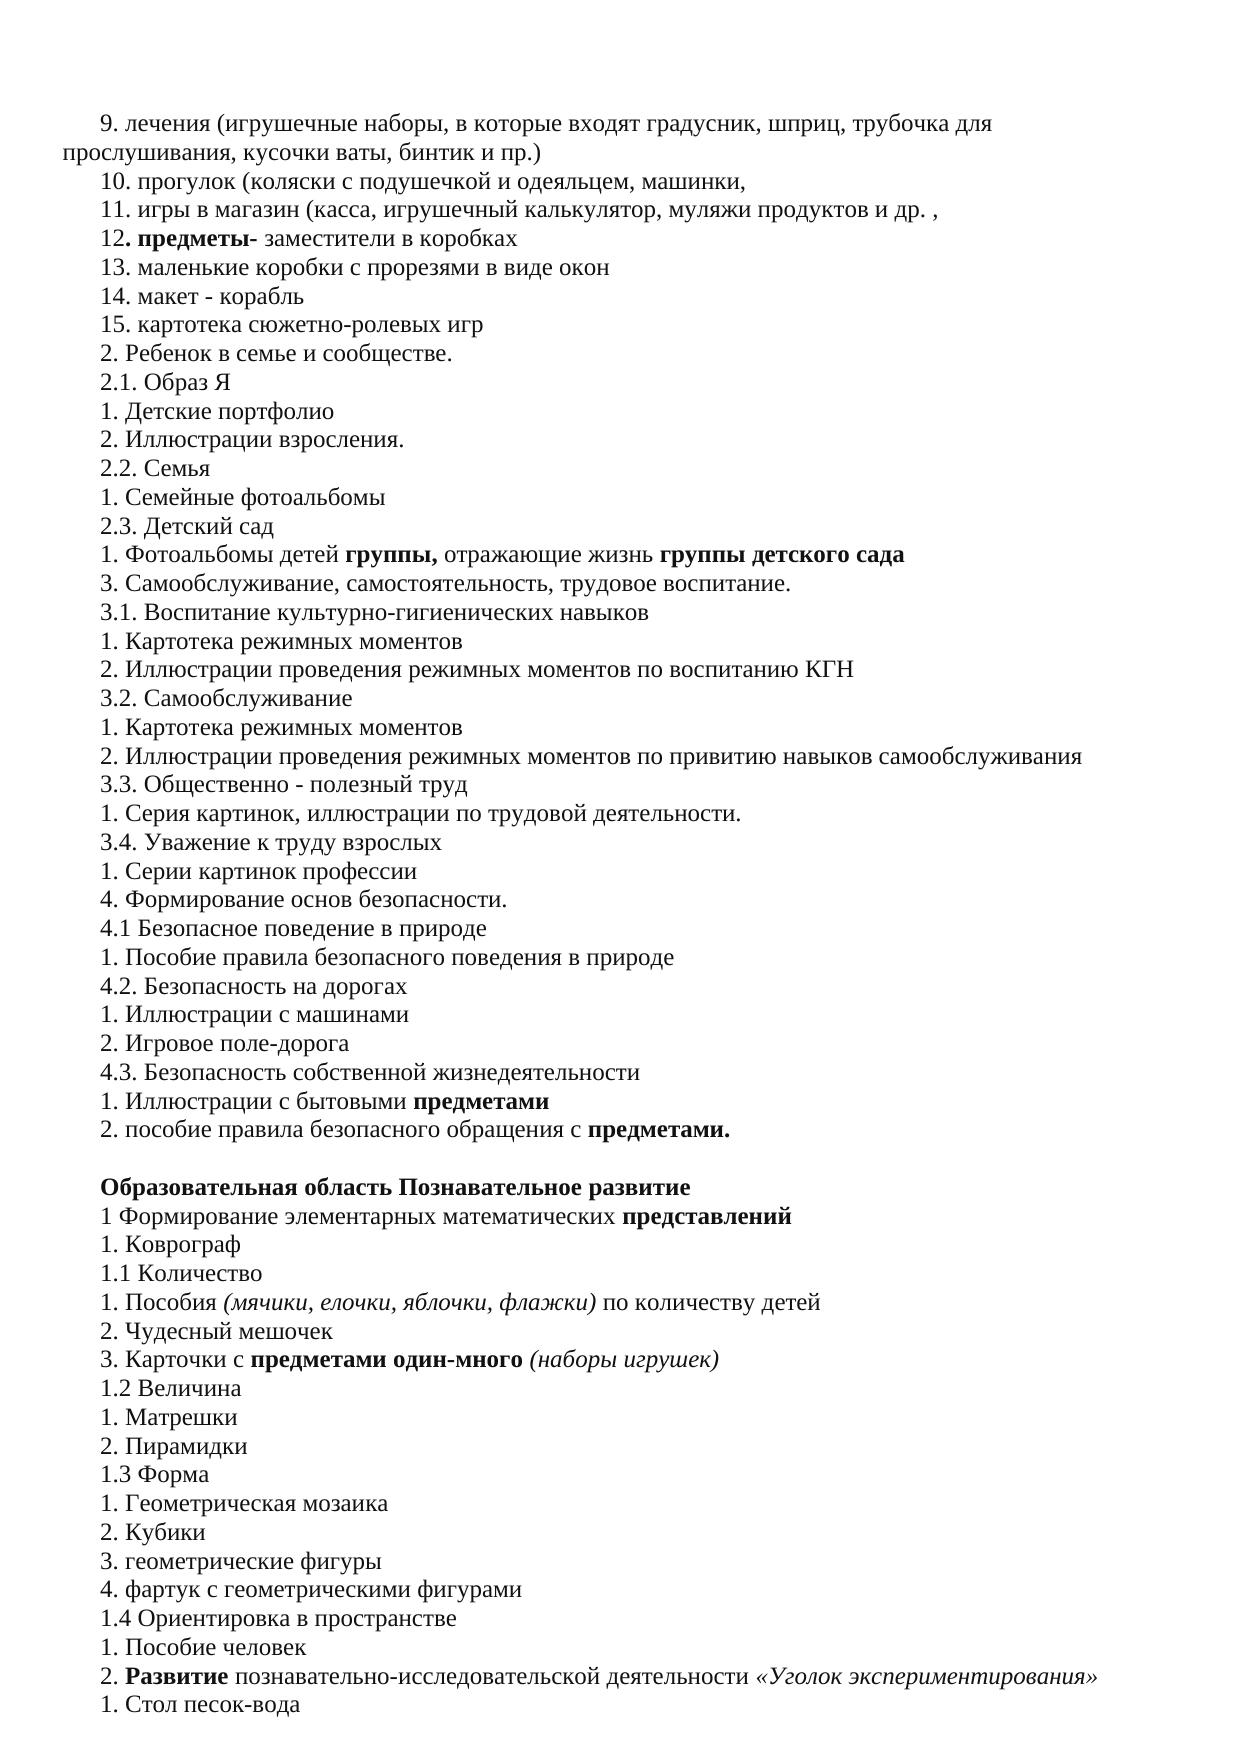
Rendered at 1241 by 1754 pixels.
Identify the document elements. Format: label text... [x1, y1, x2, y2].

text 1. Пособия (мячики, елочки, яблочки, флажки) по количеству детей [62, 1287, 1155, 1316]
text 1.2 Величина [62, 1373, 1155, 1402]
text 3. Самообслуживание, самостоятельность, трудовое воспитание. [62, 568, 1155, 597]
text 2. Кубики [62, 1517, 1155, 1546]
text 1. Матрешки [62, 1402, 1155, 1431]
text 9. лечения (игрушечные наборы, в которые входят градусник, шприц, трубочка для прослушивания, кусочки ваты, бинтик и пр.) [62, 108, 1155, 166]
text 2.1. Образ Я [62, 367, 1155, 396]
text 1. Пособие человек [62, 1632, 1155, 1661]
text 2. Игровое поле-дорога [62, 1028, 1155, 1057]
text 1. Картотека режимных моментов [62, 712, 1155, 741]
text 3.1. Воспитание культурно-гигиенических навыков [62, 597, 1155, 626]
text 1. Серия картинок, иллюстрации по трудовой деятельности. [62, 798, 1155, 827]
text 2. Иллюстрации проведения режимных моментов по воспитанию КГН [62, 654, 1155, 683]
text 2. Развитие познавательно-исследовательской деятельности «Уголок экспериментирования» [62, 1661, 1155, 1689]
text 4. фартук с геометрическими фигурами [62, 1574, 1155, 1603]
text 3. геометрические фигуры [62, 1546, 1155, 1574]
text 4.3. Безопасность собственной жизнедеятельности [62, 1057, 1155, 1086]
text 10. прогулок (коляски с подушечкой и одеяльцем, машинки, [62, 166, 1155, 194]
text 1.3 Форма [62, 1459, 1155, 1488]
text 2.3. Детский сад [62, 511, 1155, 539]
text 15. картотека сюжетно-ролевых игр [62, 309, 1155, 338]
text 4.2. Безопасность на дорогах [62, 971, 1155, 999]
text 2. Иллюстрации проведения режимных моментов по привитию навыков самообслуживания [62, 741, 1155, 769]
text 3.2. Самообслуживание [62, 683, 1155, 712]
text 12. предметы- заместители в коробках [62, 223, 1155, 252]
text 2. Иллюстрации взросления. [62, 424, 1155, 453]
text 1. Коврограф [62, 1229, 1155, 1258]
text 3.4. Уважение к труду взрослых [62, 827, 1155, 856]
text 14. макет - корабль [62, 281, 1155, 309]
text 1.4 Ориентировка в пространстве [62, 1603, 1155, 1632]
text 1. Фотоальбомы детей группы, отражающие жизнь группы детского сада [62, 539, 1155, 568]
text 2. Чудесный мешочек [62, 1316, 1155, 1344]
text 11. игры в магазин (касса, игрушечный калькулятор, муляжи продуктов и др. , [62, 194, 1155, 223]
text 1. Иллюстрации с машинами [62, 999, 1155, 1028]
text 1. Детские портфолио [62, 396, 1155, 424]
text 1. Пособие правила безопасного поведения в природе [62, 942, 1155, 971]
text 1.1 Количество [62, 1258, 1155, 1287]
text 1. Семейные фотоальбомы [62, 482, 1155, 511]
text 4. Формирование основ безопасности. [62, 884, 1155, 913]
text 2.2. Семья [62, 453, 1155, 482]
text 1. Иллюстрации с бытовыми предметами [62, 1086, 1155, 1114]
text 3. Карточки с предметами один-много (наборы игрушек) [62, 1344, 1155, 1373]
text 1. Геометрическая мозаика [62, 1488, 1155, 1517]
text Образовательная область Познавательное развитие [62, 1172, 1155, 1201]
text 2. пособие правила безопасного обращения с предметами. [62, 1114, 1155, 1143]
text 1 Формирование элементарных математических представлений [62, 1201, 1155, 1229]
text 2. Пирамидки [62, 1431, 1155, 1459]
text 4.1 Безопасное поведение в природе [62, 913, 1155, 942]
text 2. Ребенок в семье и сообществе. [62, 338, 1155, 367]
text 13. маленькие коробки с прорезями в виде окон [62, 252, 1155, 281]
text 1. Картотека режимных моментов [62, 626, 1155, 654]
text 1. Стол песок-вода [62, 1689, 1155, 1718]
text 1. Серии картинок профессии [62, 856, 1155, 884]
text 3.3. Общественно - полезный труд [62, 769, 1155, 798]
